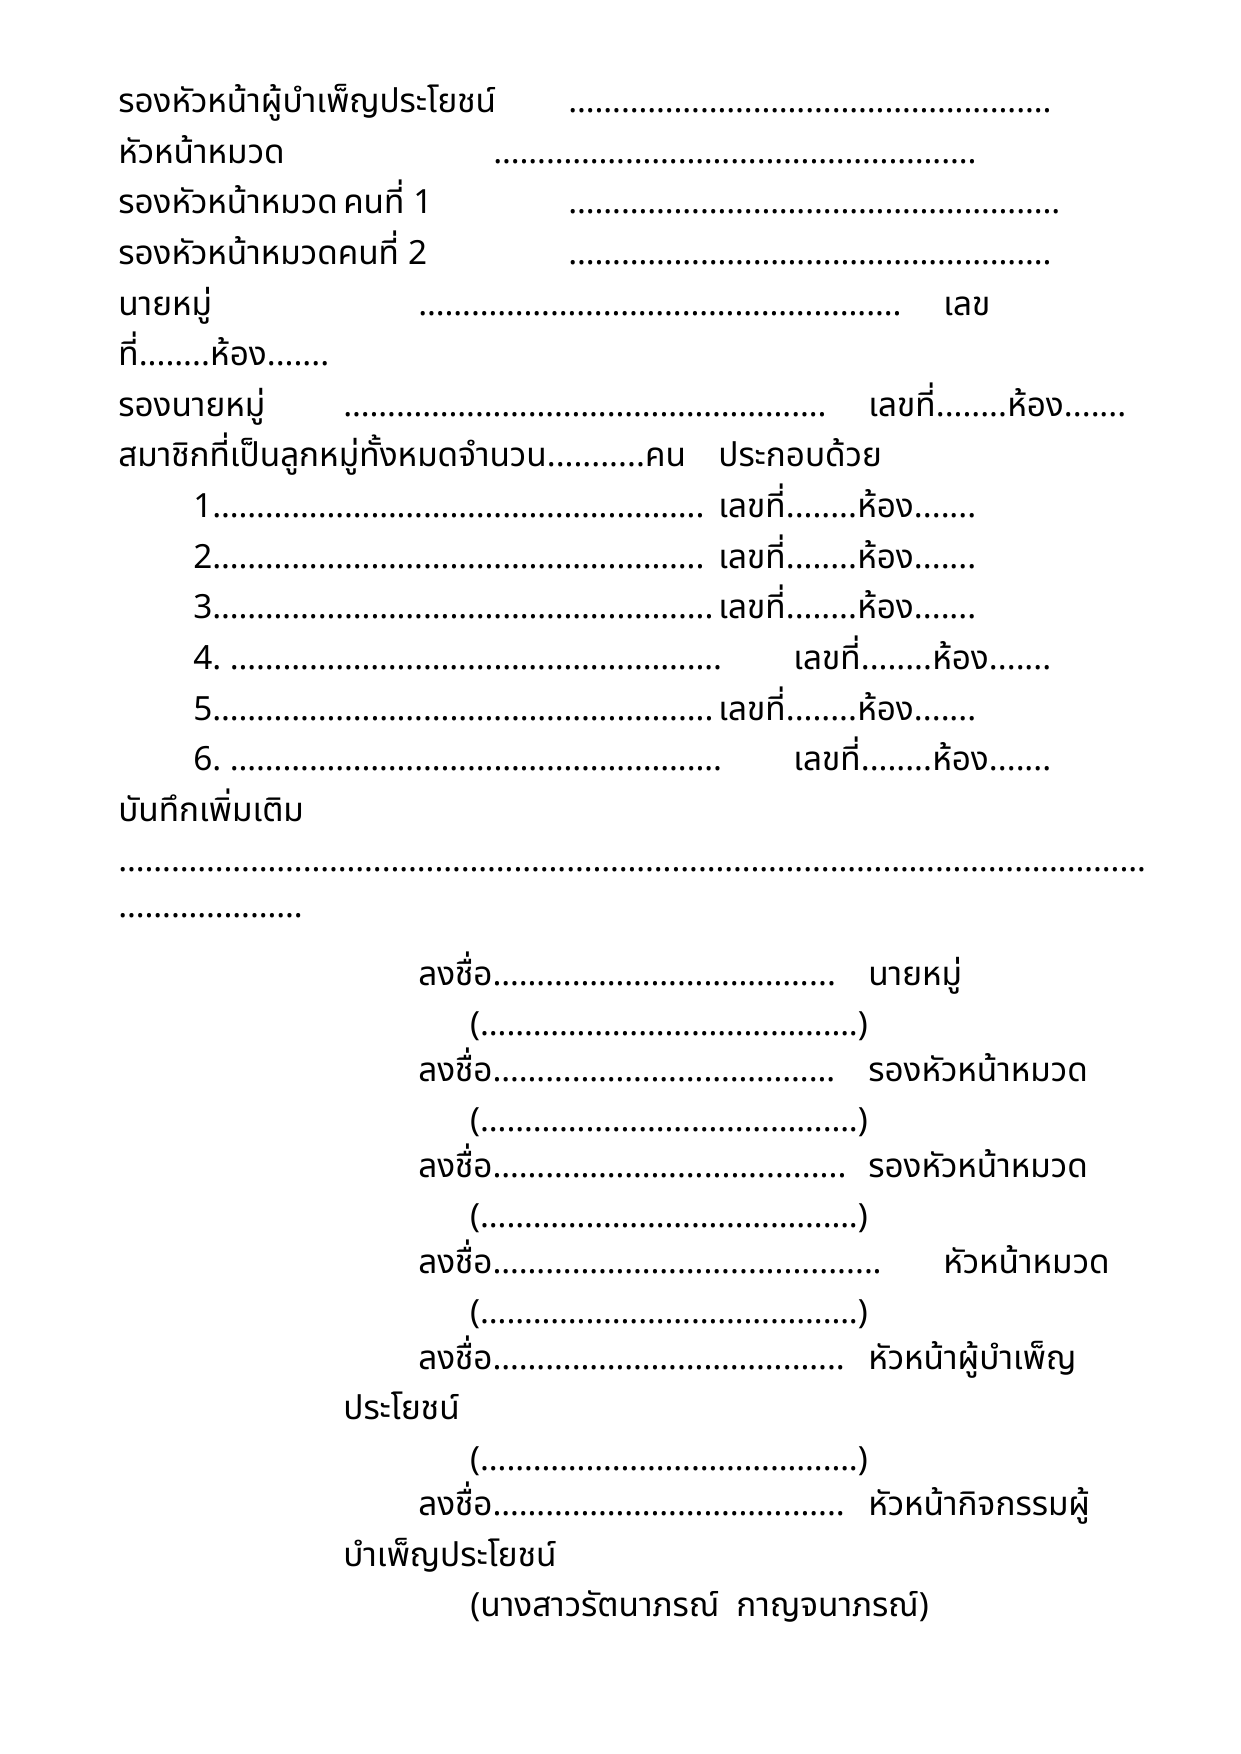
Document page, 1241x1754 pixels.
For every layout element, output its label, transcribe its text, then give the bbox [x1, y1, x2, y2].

text รองหัวหน้าผู้บำเพ็ญประโยชน์ ………………………………………………. [118, 77, 1152, 127]
text 4. ……………………………………….………. เลขที่........ห้อง....... [118, 634, 1152, 684]
text ลงชื่อ………………………………… รองหัวหน้าหมวด [343, 1046, 1152, 1096]
text 5………………………………………..………. เลขที่........ห้อง....... [118, 684, 1152, 735]
text ลงชื่อ……………………................ รองหัวหน้าหมวด [343, 1141, 1152, 1192]
text ลงชื่อ…………………………….…... หัวหน้าผู้บำเพ็ญประโยชน์ [343, 1333, 1152, 1434]
text ลงชื่อ………………………................. หัวหน้าหมวด [343, 1237, 1152, 1288]
text (…………………………………….) [343, 1434, 1152, 1480]
text ลงชื่อ…………………………….…... หัวหน้ากิจกรรมผู้บำเพ็ญประโยชน์ [343, 1480, 1152, 1581]
text ลงชื่อ………………………………... นายหมู่ [343, 949, 1152, 1000]
text ………………………………………………………………………………………………………………………… [118, 836, 1152, 927]
text บันทึกเพิ่มเติม [118, 786, 1152, 836]
text 2……………………………………….………. เลขที่........ห้อง....... [118, 532, 1152, 583]
text (…………………………………….) [343, 1000, 1152, 1046]
text รองหัวหน้าหมวด คนที่ 1 ……………………………………………….. [118, 178, 1152, 229]
text หัวหน้าหมวด ………………………………………………. [118, 127, 1152, 178]
text นายหมู่ ………………………………………………. เลขที่........ห้อง....... [118, 279, 1152, 381]
text (…………………………………….) [343, 1192, 1152, 1237]
text (นางสาวรัตนาภรณ์ กาญจนาภรณ์) [343, 1581, 1152, 1632]
text (…………………………………….) [343, 1096, 1152, 1141]
text รองหัวหน้าหมวดคนที่ 2 ………………………………………………. [118, 229, 1152, 279]
text สมาชิกที่เป็นลูกหมู่ทั้งหมดจำนวน...........คน ประกอบด้วย [118, 431, 1152, 482]
text 6. ……………………………………….………. เลขที่........ห้อง....... [118, 735, 1152, 786]
text รองนายหมู่ ………………………………………………. เลขที่........ห้อง....... [118, 381, 1152, 431]
text (…………………………………….) [343, 1288, 1152, 1333]
text 1……………………………………….………. เลขที่........ห้อง....... [118, 482, 1152, 532]
text 3………………………………………..………. เลขที่........ห้อง....... [118, 583, 1152, 634]
